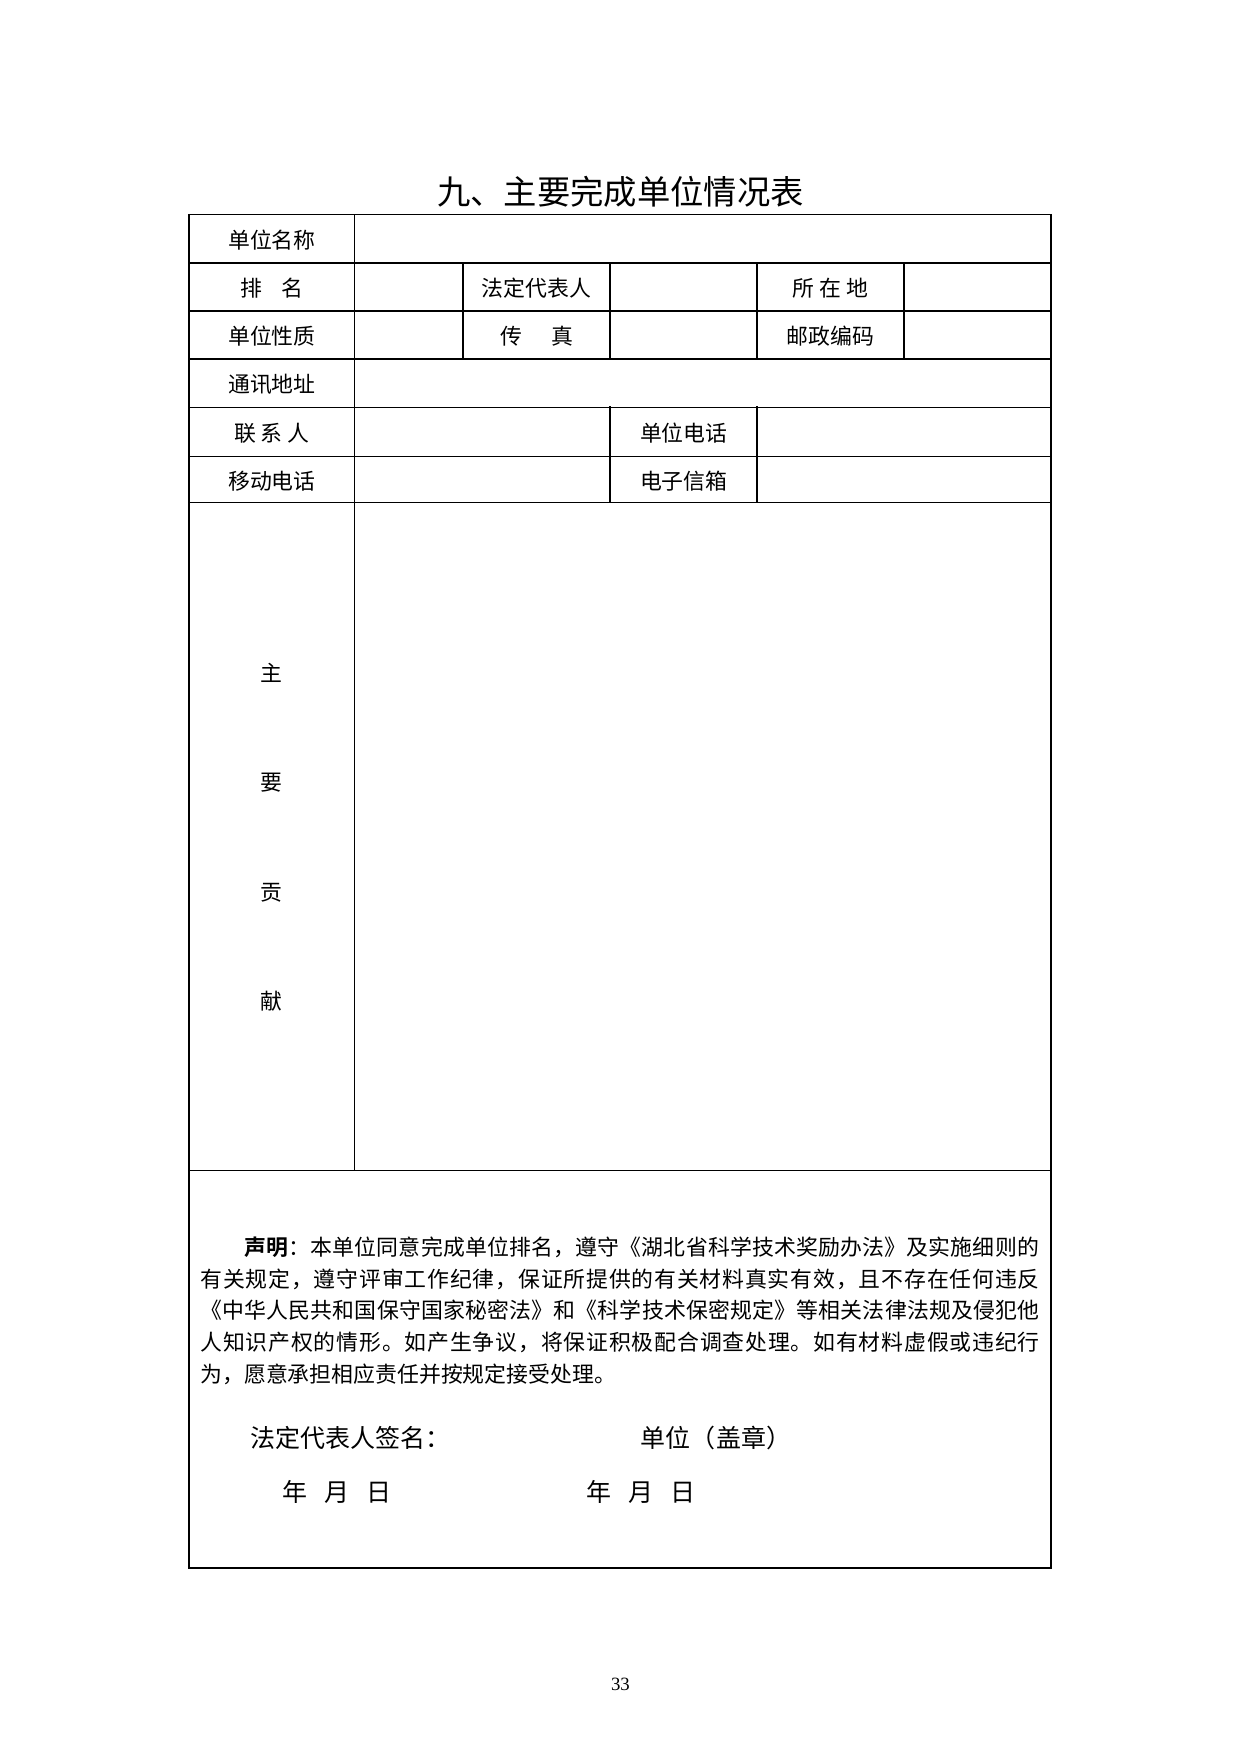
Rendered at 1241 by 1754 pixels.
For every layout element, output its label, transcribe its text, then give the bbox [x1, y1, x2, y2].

table_cell 所 在 地 [758, 264, 903, 310]
table_cell 传 真 [464, 312, 609, 358]
table_cell 联 系 人 [190, 408, 354, 456]
table_cell [611, 312, 756, 358]
table_cell 声明：本单位同意完成单位排名，遵守《湖北省科学技术奖励办法》及实施细则的有关规定，遵守评审工作纪律，保证所提供的有关材料真实有效，且不存在任何违反《中华人民共和国保守国家秘密法》和《科学技术保密规定》等相关法律法规及侵犯他人知识产权的情形。如产生争议，将保证积极配合调查处理。如有材料虚假或违纪行为，愿意承担相应责任并按规定接受处理。 法定代表人签名： 单位（盖章） 年 月 日 年 月 日 [190, 1171, 1050, 1567]
table_cell 单位电话 [611, 408, 756, 456]
table_cell 排 名 [190, 264, 354, 310]
table_cell [355, 408, 609, 456]
table_cell [758, 408, 1050, 456]
table_cell 主 要 贡 献 [190, 503, 354, 1170]
table_cell 移动电话 [190, 457, 354, 502]
table_cell [611, 264, 756, 310]
table_cell [905, 312, 1050, 358]
table_cell 电子信箱 [611, 457, 756, 502]
table_cell [355, 503, 1050, 1170]
table_header 单位名称 [190, 215, 354, 262]
table_cell [355, 360, 1050, 406]
table_header [355, 215, 1050, 262]
text 九、主要完成单位情况表 [189, 165, 1051, 214]
table_cell 单位性质 [190, 312, 354, 358]
table_cell [355, 264, 462, 310]
table_cell [905, 264, 1050, 310]
table_cell [758, 457, 1050, 502]
table_cell 通讯地址 [190, 360, 354, 406]
table_cell 法定代表人 [464, 264, 609, 310]
table_cell [355, 312, 462, 358]
table_cell 邮政编码 [758, 312, 903, 358]
table_cell [355, 457, 609, 502]
